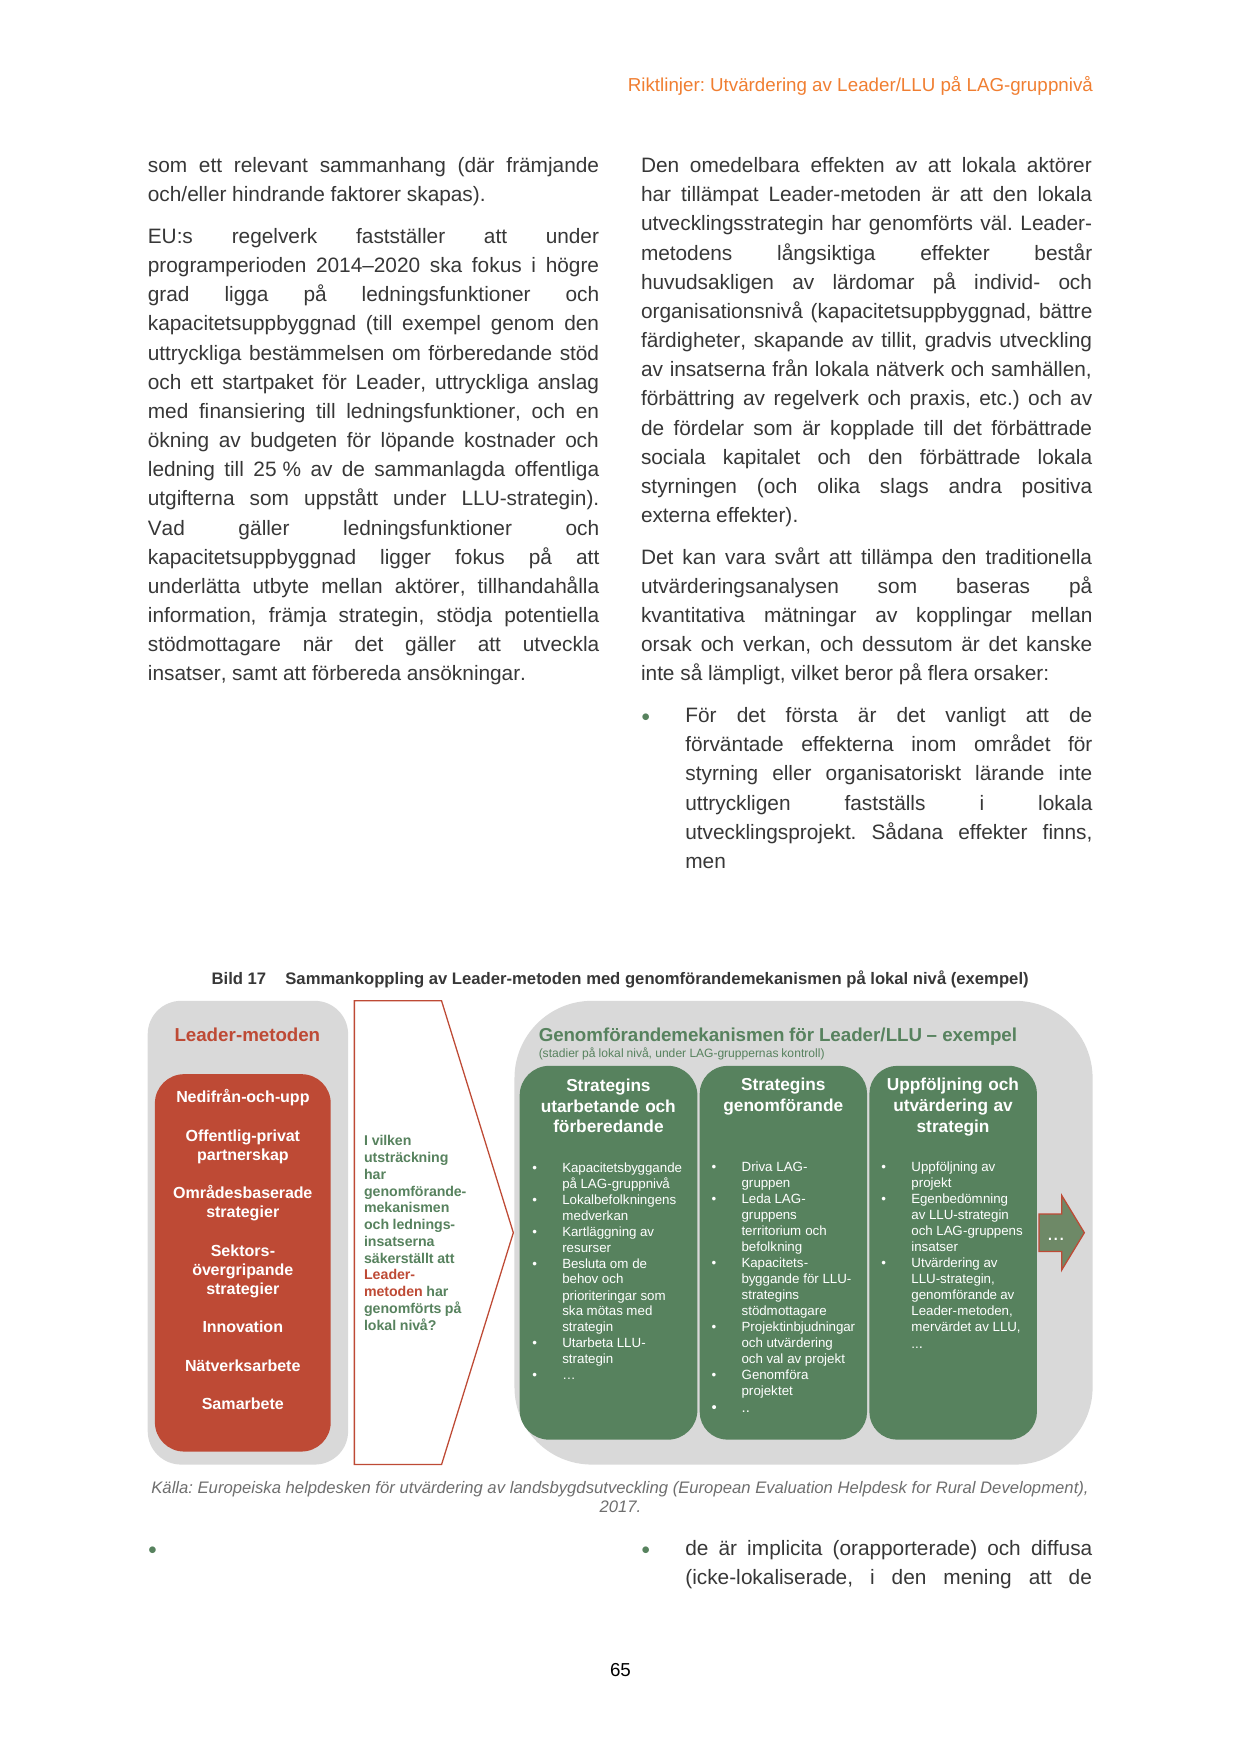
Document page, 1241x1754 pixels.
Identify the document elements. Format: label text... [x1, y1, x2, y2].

list För det första är det vanligt att de förväntade effekterna inom området för styrning eller organisatoriskt lärande inte uttryckligen fastställs i lokala utvecklingsprojekt. Sådana effekter finns, men [641, 698, 1092, 873]
text Den omedelbara effekten av att lokala aktörer har tillämpat Leader-metoden är att den lokala utvecklingsstrategin har genomförts väl. Leader-metodens långsiktiga effekter består huvudsakligen av lärdomar på individ- och organisationsnivå (kapacitetsuppbyggnad, bättre färdigheter, skapande av tillit, gradvis utveckling av insatserna från lokala nätverk och samhällen, förbättring av regelverk och praxis, etc.) och av de fördelar som är kopplade till det förbättrade sociala kapitalet och den förbättrade lokala styrningen (och olika slags andra positiva externa effekter). [641, 148, 1092, 527]
text Det kan vara svårt att tillämpa den traditionella utvärderingsanalysen som baseras på kvantitativa mätningar av kopplingar mellan orsak och verkan, och dessutom är det kanske inte så lämpligt, vilket beror på flera orsaker: [641, 539, 1092, 685]
text Bild 17 Sammankoppling av Leader-metoden med genomförandemekanismen på lokal nivå (exempel) [148, 968, 1092, 988]
text Källa: Europeiska helpdesken för utvärdering av landsbygdsutveckling (European Evaluation Helpdesk for Rural Development), 2017. [148, 1478, 1092, 1516]
text EU:s regelverk fastställer att under programperioden 2014–2020 ska fokus i högre grad ligga på ledningsfunktioner och kapacitetsuppbyggnad (till exempel genom den uttryckliga bestämmelsen om förberedande stöd och ett startpaket för Leader, uttryckliga anslag med finansiering till ledningsfunktioner, och en ökning av budgeten för löpande kostnader och ledning till 25 % av de sammanlagda offentliga utgifterna som uppstått under LLU-strategin). Vad gäller ledningsfunktioner och kapacitetsuppbyggnad ligger fokus på att underlätta utbyte mellan aktörer, tillhandahålla information, främja strategin, stödja potentiella stödmottagare när det gäller att utveckla insatser, samt att förbereda ansökningar. [148, 218, 599, 685]
